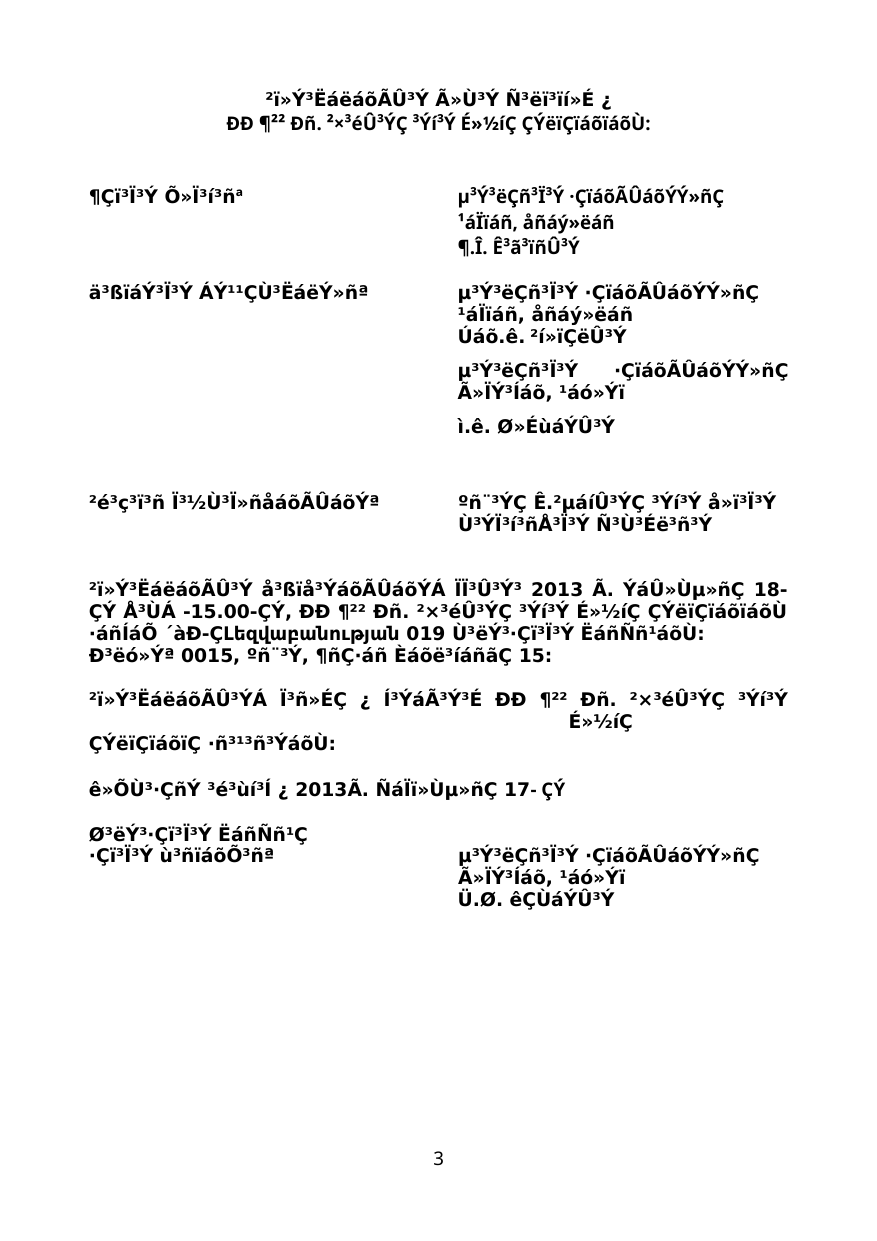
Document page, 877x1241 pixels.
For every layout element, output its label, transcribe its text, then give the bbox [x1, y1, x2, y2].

text ·Çï³Ï³Ý ù³ñïáõÕ³ñª µ³Ý³ëÇñ³Ï³Ý ·ÇïáõÃÛáõÝÝ»ñÇ Ã»ÏÝ³Íáõ, ¹áó»Ýï [89, 846, 788, 889]
text µ³Ý³ëÇñ³Ï³Ý ·ÇïáõÃÛáõÝÝ»ñÇ Ã»ÏÝ³Íáõ, ¹áó»Ýï [457, 360, 788, 404]
text Ü.Ø. êÇÙáÝÛ³Ý [457, 889, 788, 911]
text Úáõ.ê. ²í»ïÇëÛ³Ý [384, 326, 788, 347]
text ¹áÏïáñ, åñáý»ëáñ [384, 209, 788, 234]
text Ð³ëó»Ýª 0015, ºñ¨³Ý, ¶ñÇ·áñ Èáõë³íáñãÇ 15: [89, 645, 788, 667]
text ÐÐ ¶²² Ðñ. ²×³éÛ³ÝÇ ³Ýí³Ý É»½íÇ ÇÝëïÇïáõïáõÙ: [89, 111, 788, 136]
text ì.ê. Ø»ÉùáÝÛ³Ý [384, 416, 788, 438]
text ²é³ç³ï³ñ Ï³½Ù³Ï»ñåáõÃÛáõÝª ºñ¨³ÝÇ Ê.²µáíÛ³ÝÇ ³Ýí³Ý å»ï³Ï³Ý Ù³ÝÏ³í³ñÅ³Ï³Ý Ñ³Ù³Éë³ñ³Ý [89, 492, 788, 557]
text ¶.Î. Ê³ã³ïñÛ³Ý [384, 234, 788, 260]
text ²ï»Ý³ËáëáõÃÛ³ÝÁ Ï³ñ»ÉÇ ¿ Í³ÝáÃ³Ý³É ÐÐ ¶²² Ðñ. ²×³éÛ³ÝÇ ³Ýí³Ý É»½íÇ [89, 689, 788, 732]
text ²ï»Ý³ËáëáõÃÛ³Ý å³ßïå³ÝáõÃÛáõÝÁ ÏÏ³Û³Ý³ 2013 Ã. ÝáÛ»Ùµ»ñÇ 18-ÇÝ Å³ÙÁ -15.00-ÇÝ, ÐÐ ¶²² Ðñ. ²×³éÛ³ÝÇ ³Ýí³Ý É»½íÇ ÇÝëïÇïáõïáõÙ ·áñÍáÕ ´àÐ-ÇԼեզվաբանության 019 Ù³ëÝ³·Çï³Ï³Ý ËáñÑñ¹áõÙ: [89, 579, 788, 645]
text ºðºì²Ü – 2013 ²ï»Ý³ËáëáõÃÛ³Ý Ã»Ù³Ý Ñ³ëï³ïí»É ¿ [89, 89, 788, 111]
text ÇÝëïÇïáõïÇ ·ñ³¹³ñ³ÝáõÙ: [89, 732, 788, 754]
text ä³ßïáÝ³Ï³Ý ÁÝ¹¹ÇÙ³ËáëÝ»ñª µ³Ý³ëÇñ³Ï³Ý ·ÇïáõÃÛáõÝÝ»ñÇ [89, 282, 788, 304]
text ¹áÏïáñ, åñáý»ëáñ [384, 304, 788, 326]
text Ø³ëÝ³·Çï³Ï³Ý ËáñÑñ¹Ç [89, 824, 788, 846]
text ê»ÕÙ³·ÇñÝ ³é³ùí³Í ¿ 2013Ã. ÑáÏï»Ùµ»ñÇ 17- ÇÝ [89, 776, 788, 802]
text ¶Çï³Ï³Ý Õ»Ï³í³ñª µ³Ý³ëÇñ³Ï³Ý ·ÇïáõÃÛáõÝÝ»ñÇ [89, 183, 788, 209]
